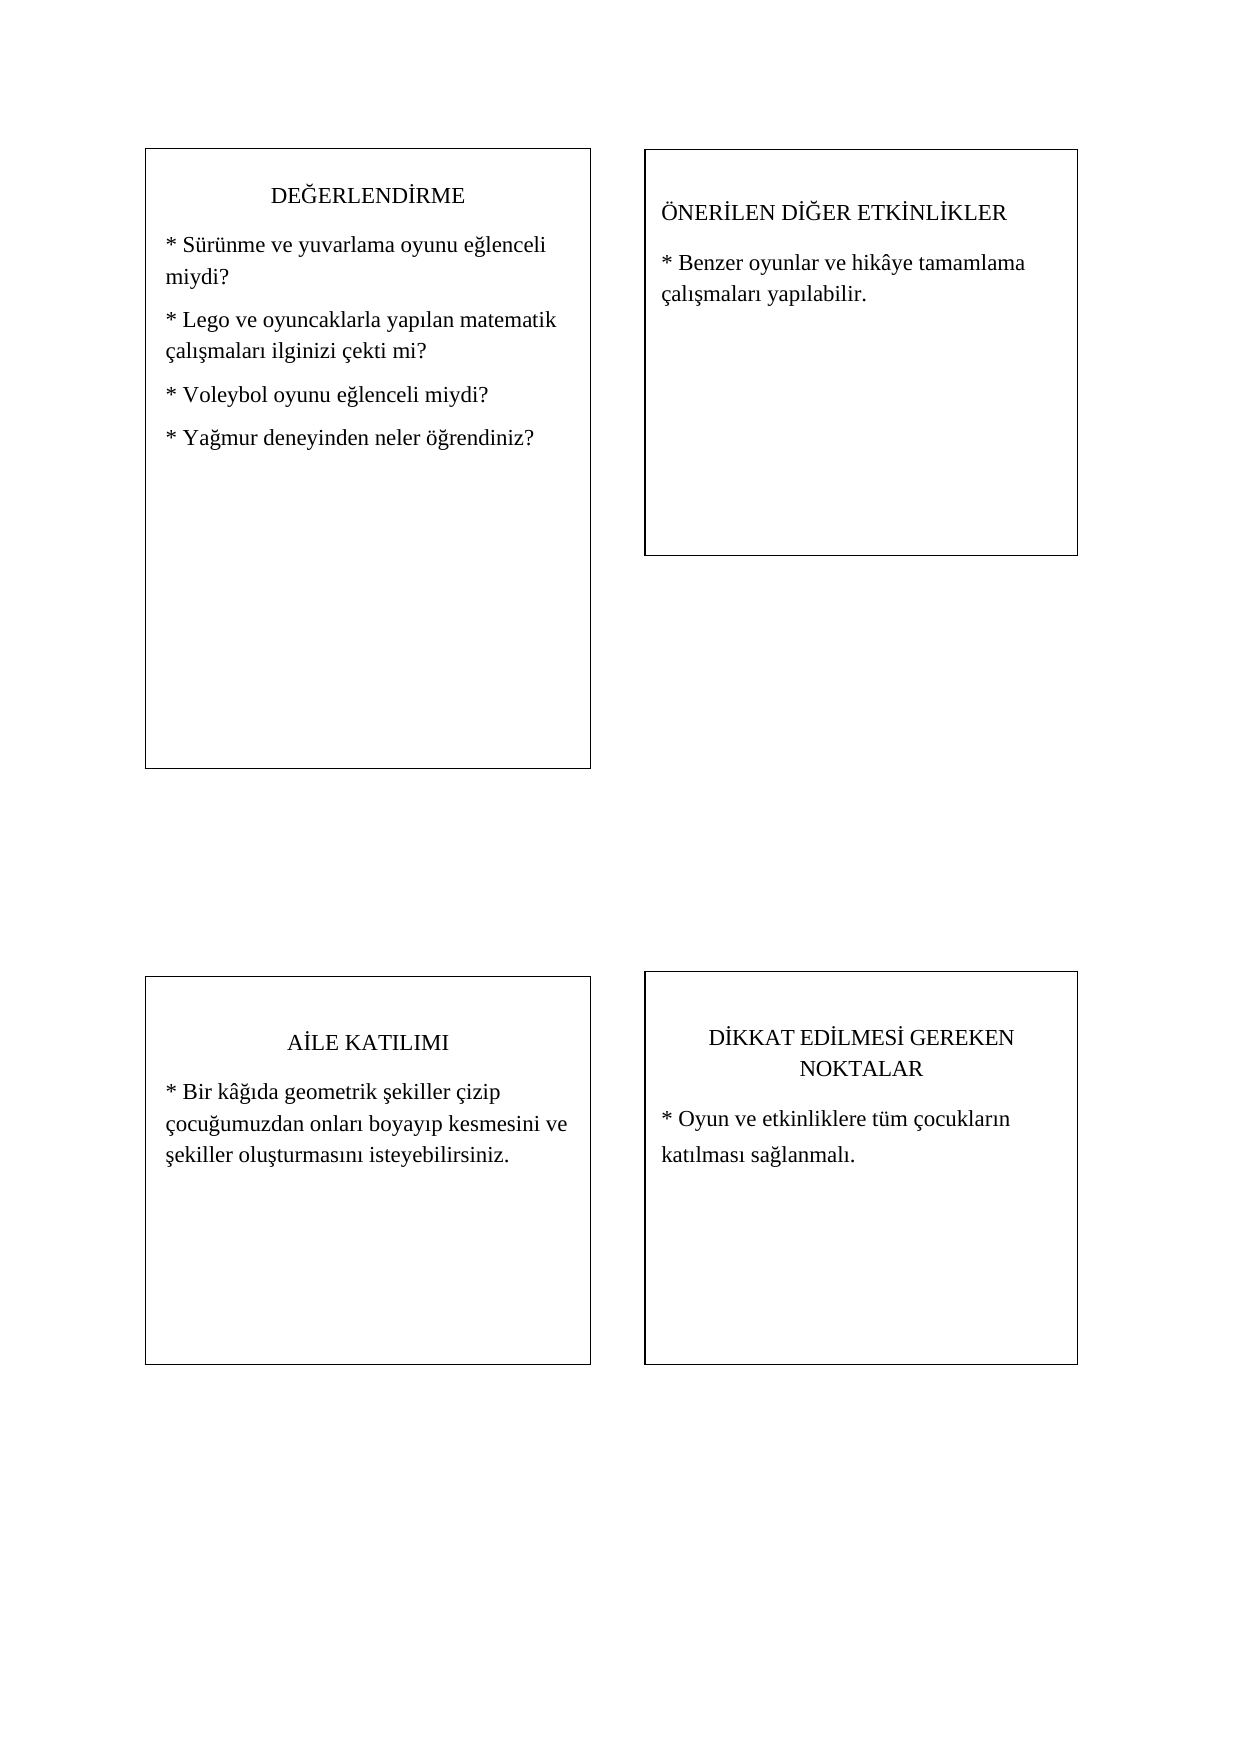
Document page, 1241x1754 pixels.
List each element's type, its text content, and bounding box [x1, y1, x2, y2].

table_header ÖNERİLEN DİĞER ETKİNLİKLER * Benzer oyunlar ve hikâye tamamlama çalışmaları yapılabilir. [646, 150, 1077, 555]
table_header DİKKAT EDİLMESİ GEREKEN NOKTALAR * Oyun ve etkinliklere tüm çocukların katılması sağlanmalı. [646, 972, 1077, 1364]
table_header AİLE KATILIMI * Bir kâğıda geometrik şekiller çizip çocuğumuzdan onları boyayıp kesmesini ve şekiller oluşturmasını isteyebilirsiniz. [146, 977, 590, 1363]
table_cell DEĞERLENDİRME * Sürünme ve yuvarlama oyunu eğlenceli miydi? * Lego ve oyuncaklarla yapılan matematik çalışmaları ilginizi çekti mi? * Voleybol oyunu eğlenceli miydi? * Yağmur deneyinden neler öğrendiniz? [146, 149, 590, 768]
